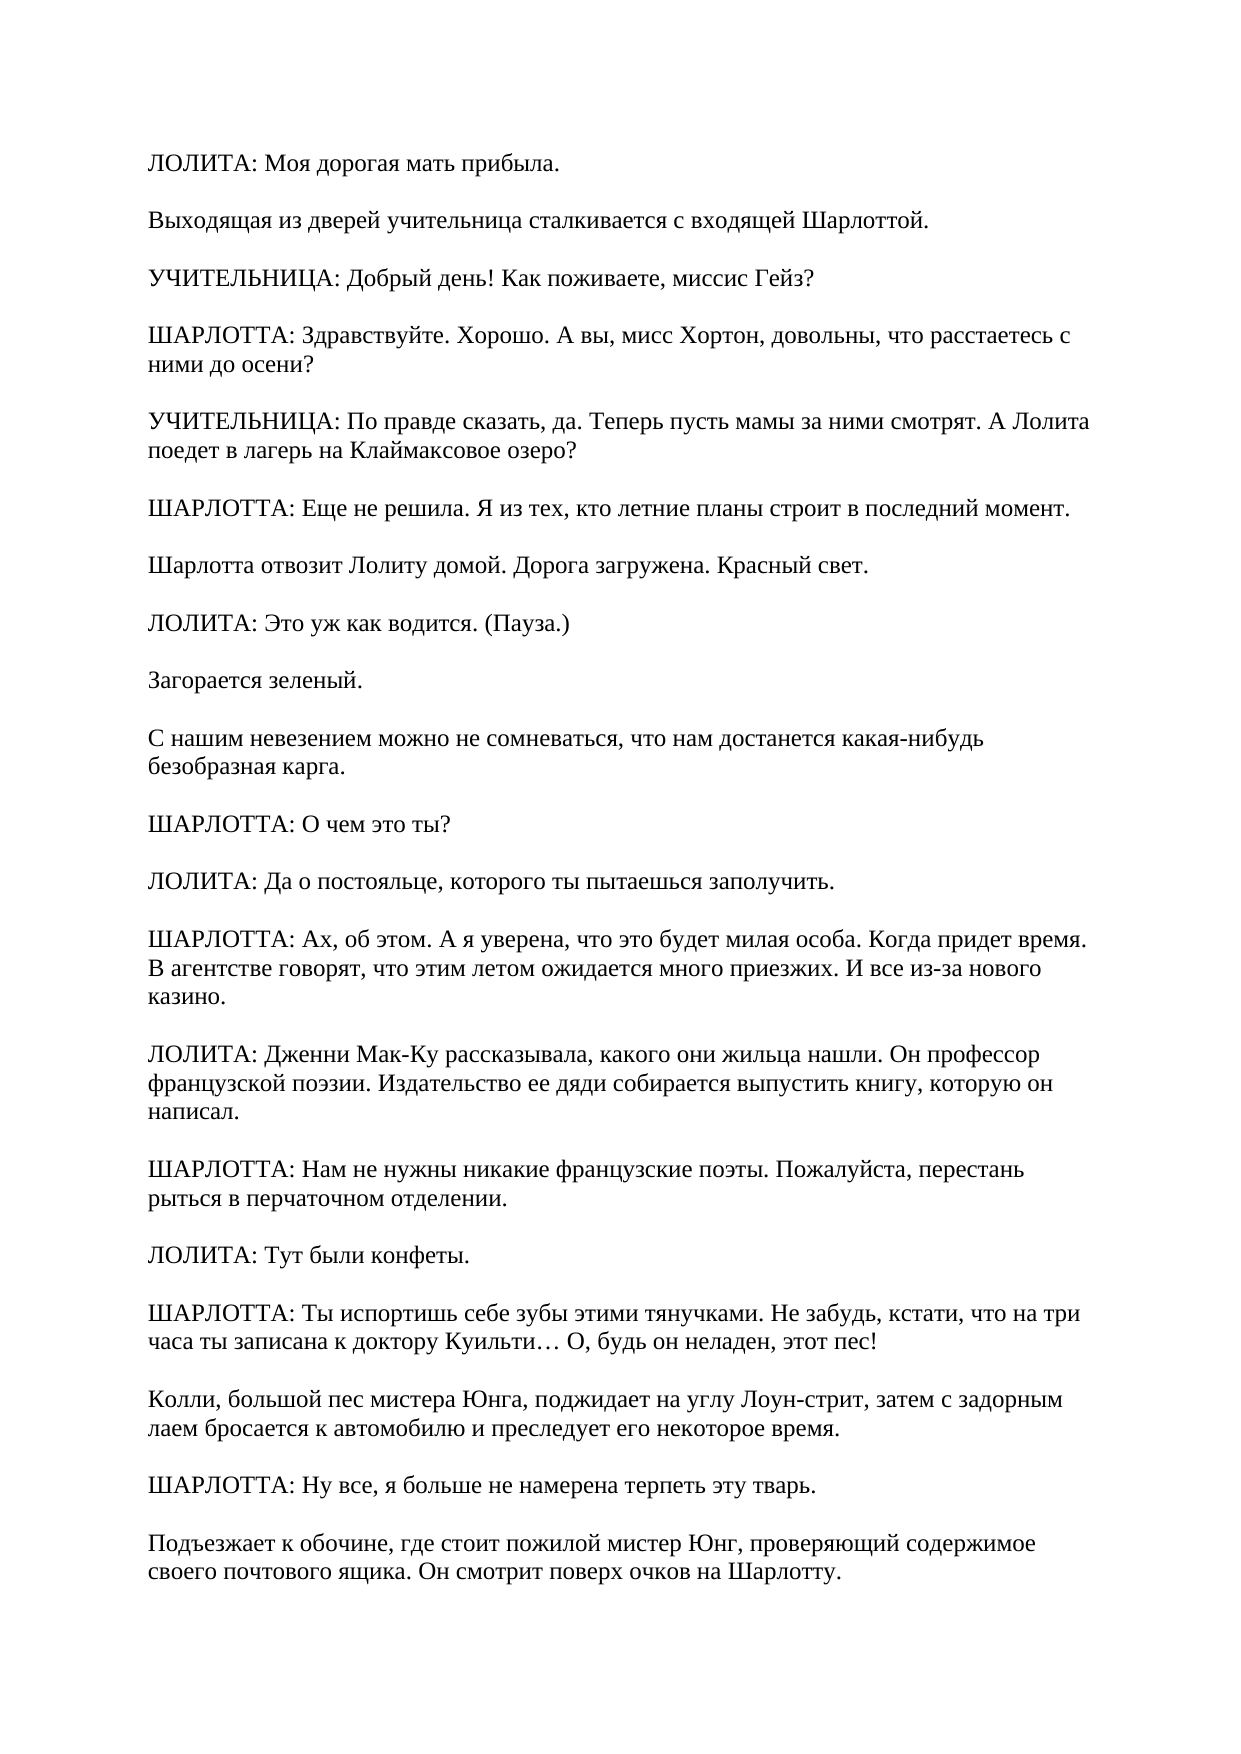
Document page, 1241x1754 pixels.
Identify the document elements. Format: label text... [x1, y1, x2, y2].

text ШАРЛОТТА: Здравствуйте. Хорошо. А вы, мисс Хортон, довольны, что расстаетесь с ними до осени? [148, 320, 1093, 378]
text Выходящая из дверей учительница сталкивается с входящей Шарлоттой. [148, 205, 1093, 234]
text ШАРЛОТТА: Ну все, я больше не намерена терпеть эту тварь. [148, 1470, 1093, 1499]
text ЛОЛИТА: Тут были конфеты. [148, 1240, 1093, 1269]
text Шарлотта отвозит Лолиту домой. Дорога загружена. Красный свет. [148, 550, 1093, 579]
text ШАРЛОТТА: Ах, об этом. А я уверена, что это будет милая особа. Когда придет время. В агентстве говорят, что этим летом ожидается много приезжих. И все из-за нового казино. [148, 924, 1093, 1010]
text ЛОЛИТА: Это уж как водится. (Пауза.) [148, 608, 1093, 636]
text Загорается зеленый. [148, 665, 1093, 694]
text ЛОЛИТА: Да о постояльце, которого ты пытаешься заполучить. [148, 866, 1093, 895]
text ШАРЛОТТА: Ты испортишь себе зубы этими тянучками. Не забудь, кстати, что на три часа ты записана к доктору Куильти… О, будь он неладен, этот пес! [148, 1298, 1093, 1355]
text УЧИТЕЛЬНИЦА: По правде сказать, да. Теперь пусть мамы за ними смотрят. А Лолита поедет в лагерь на Клаймаксовое озеро? [148, 406, 1093, 464]
text ШАРЛОТТА: Нам не нужны никакие французские поэты. Пожалуйста, перестань рыться в перчаточном отделении. [148, 1154, 1093, 1211]
text Колли, большой пес мистера Юнга, поджидает на углу Лоун-стрит, затем с задорным лаем бросается к автомобилю и преследует его некоторое время. [148, 1384, 1093, 1441]
text Подъезжает к обочине, где стоит пожилой мистер Юнг, проверяющий содержимое своего почтового ящика. Он смотрит поверх очков на Шарлотту. [148, 1528, 1093, 1585]
text УЧИТЕЛЬНИЦА: Добрый день! Как поживаете, миссис Гейз? [148, 263, 1093, 291]
text С нашим невезением можно не сомневаться, что нам достанется какая-нибудь безобразная карга. [148, 723, 1093, 780]
text ШАРЛОТТА: Еще не решила. Я из тех, кто летние планы строит в последний момент. [148, 493, 1093, 521]
text ШАРЛОТТА: О чем это ты? [148, 809, 1093, 838]
text ЛОЛИТА: Моя дорогая мать прибыла. [148, 148, 1093, 176]
text ЛОЛИТА: Дженни Мак-Ку рассказывала, какого они жильца нашли. Он профессор французской поэзии. Издательство ее дяди собирается выпустить книгу, которую он написал. [148, 1039, 1093, 1125]
